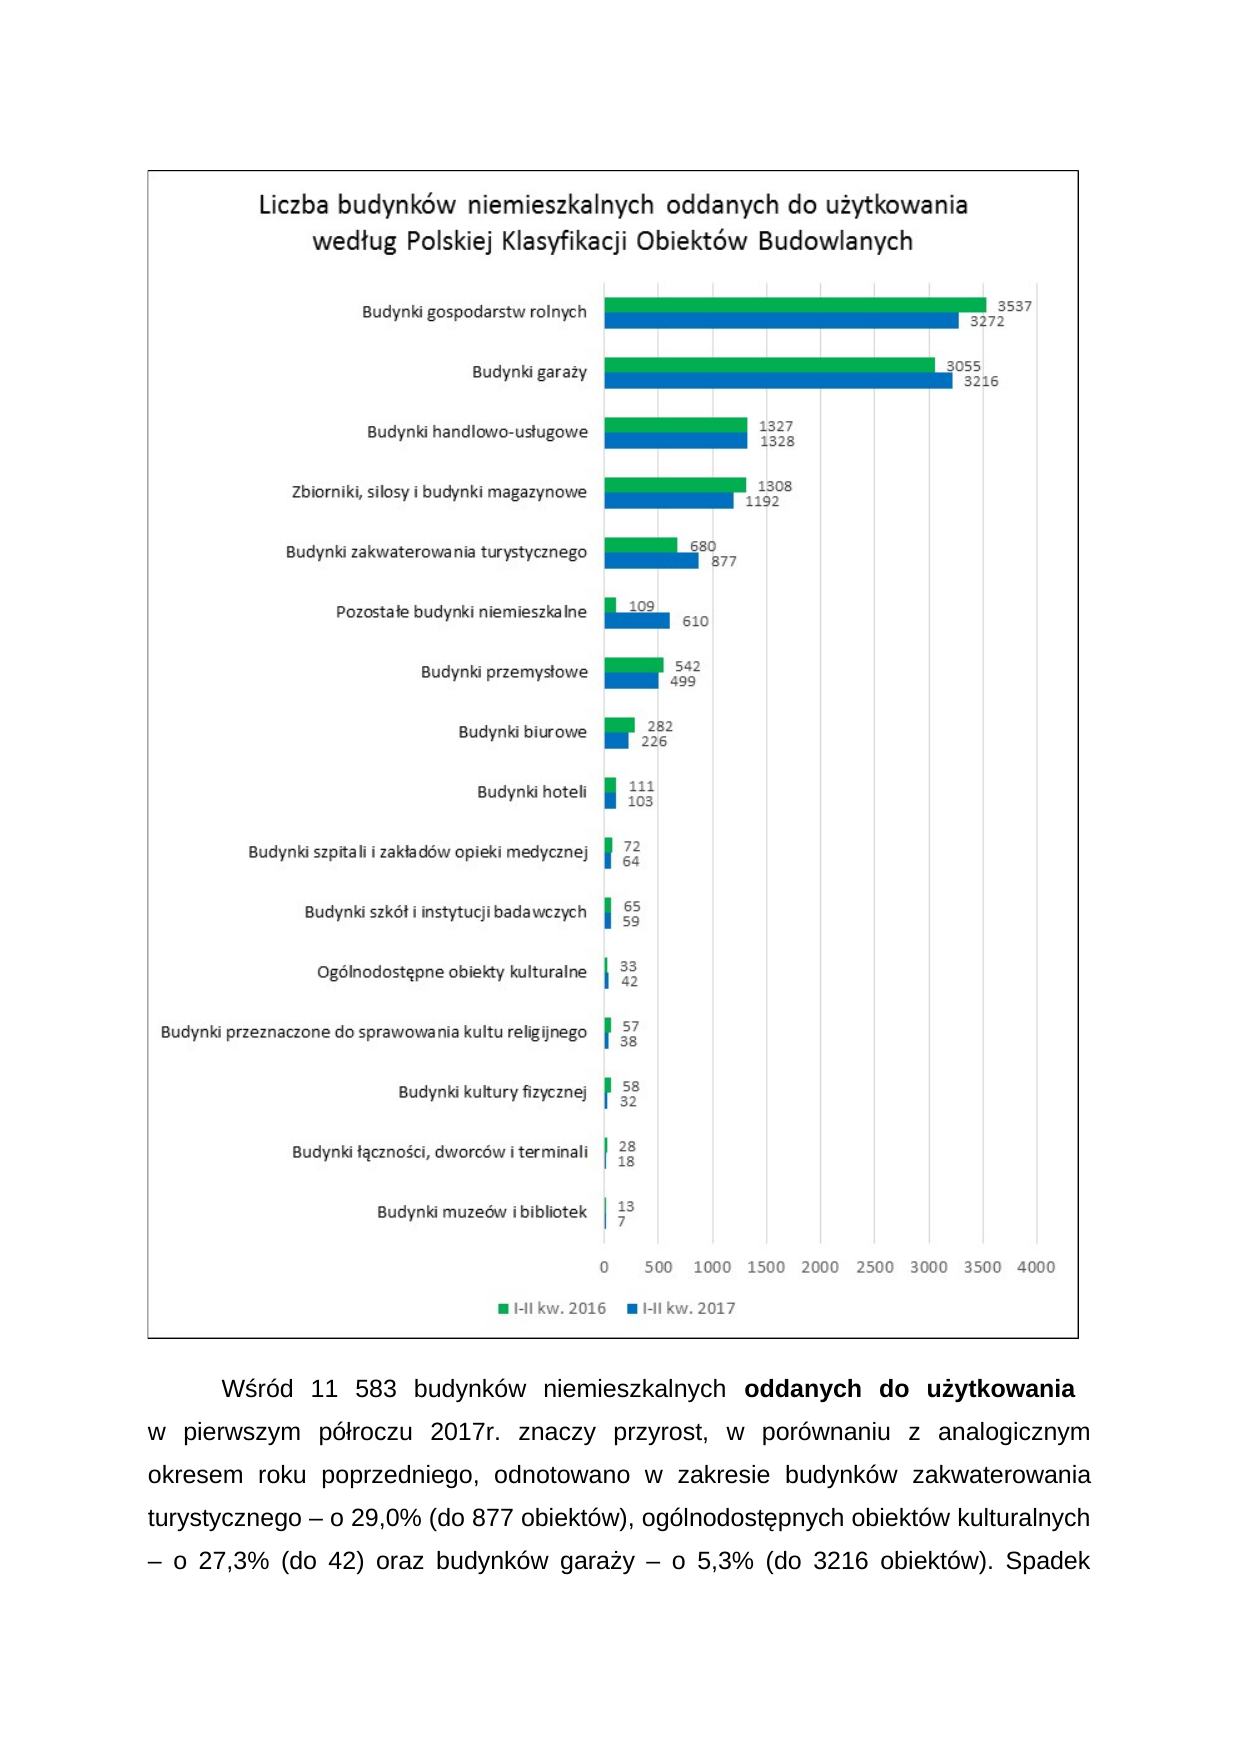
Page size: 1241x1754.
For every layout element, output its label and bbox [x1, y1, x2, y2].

text [148, 1374, 1092, 1575]
picture [147, 170, 1079, 1339]
